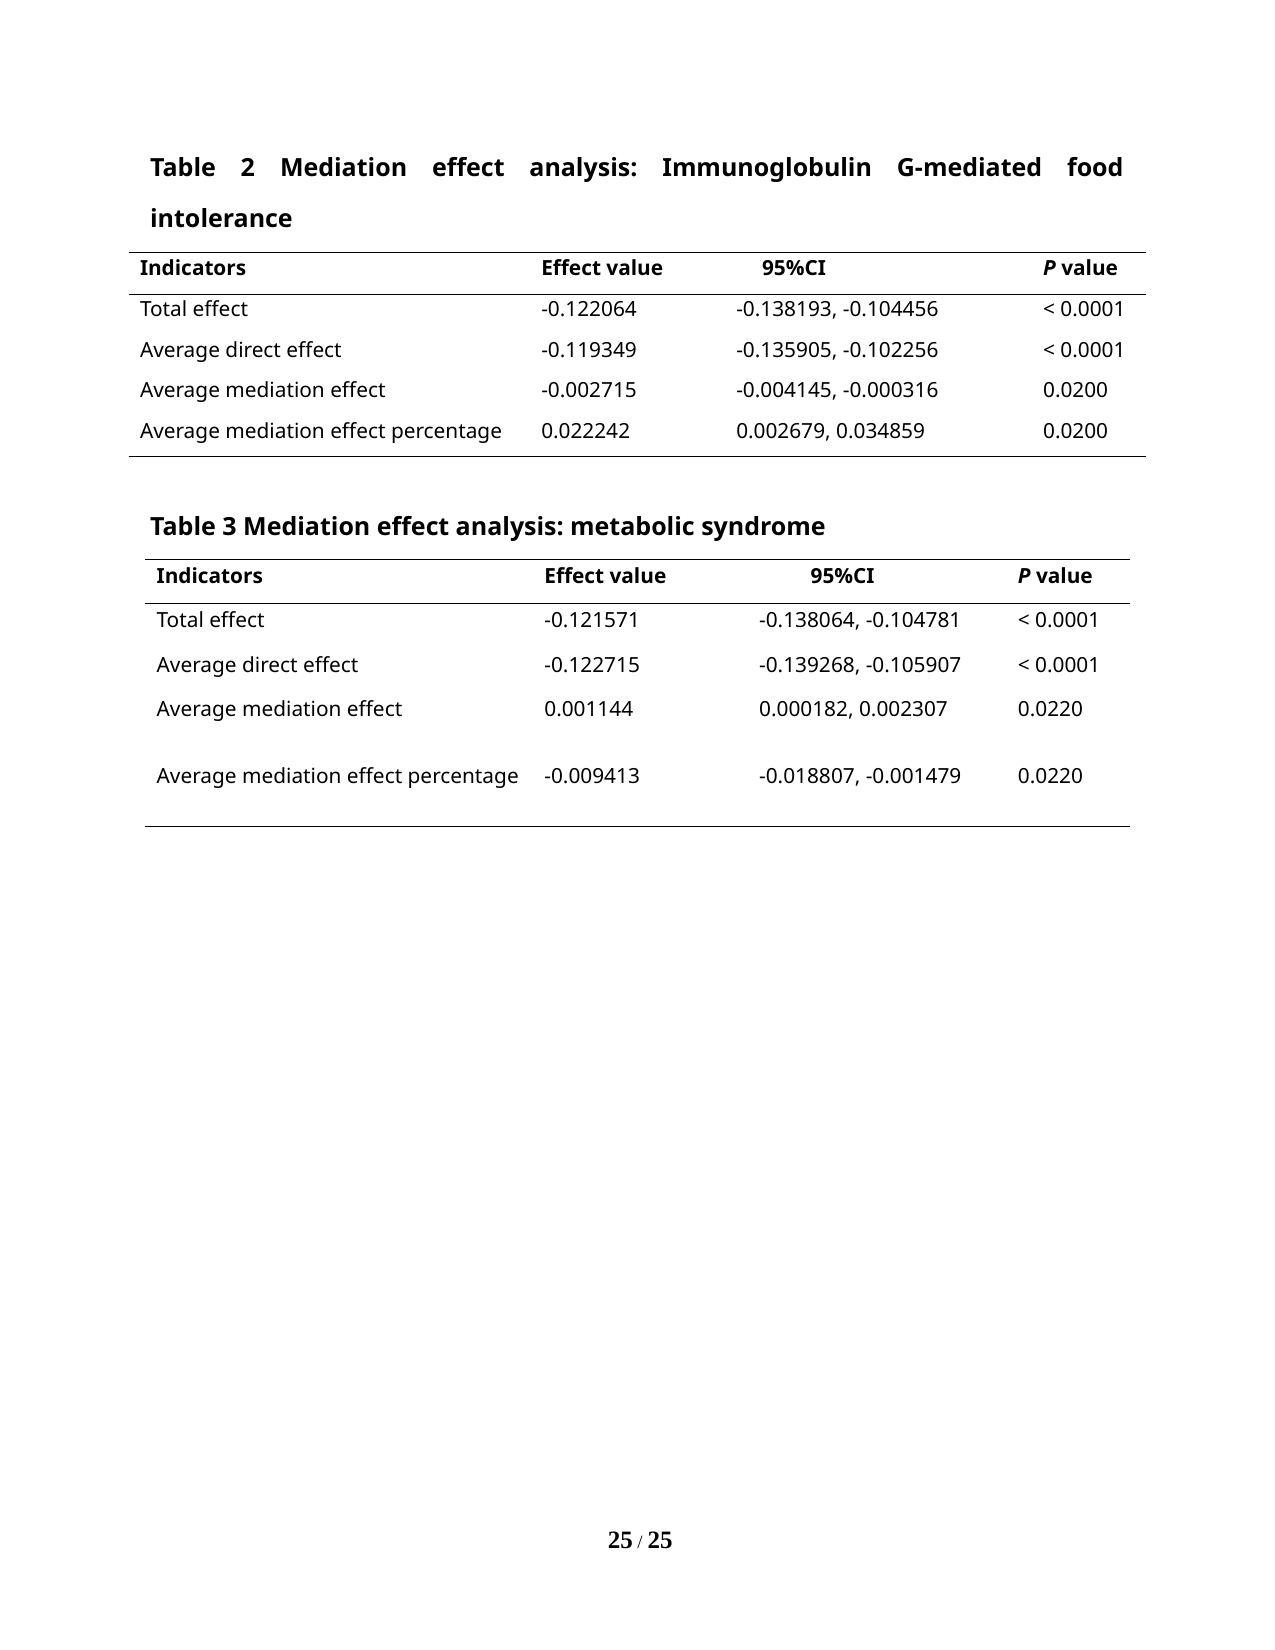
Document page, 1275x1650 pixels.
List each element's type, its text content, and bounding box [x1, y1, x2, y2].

table_cell -0.018807, -0.001479 [723, 737, 1006, 826]
table_header 95%CI [723, 560, 1006, 603]
table_cell -0.121571 [533, 604, 723, 648]
table_cell < 0.0001 [1032, 295, 1146, 335]
table_cell Average direct effect [145, 648, 533, 692]
table_cell Average mediation effect percentage [145, 737, 533, 826]
table_cell -0.138193, -0.104456 [700, 295, 1032, 335]
table_cell < 0.0001 [1032, 335, 1146, 375]
table_header Indicators [145, 560, 533, 603]
table_cell 0.0200 [1032, 375, 1146, 416]
table_cell Total effect [129, 295, 530, 335]
table_cell 0.002679, 0.034859 [700, 416, 1032, 456]
table_cell Average mediation effect [145, 692, 533, 737]
table_cell -0.004145, -0.000316 [700, 375, 1032, 416]
table_cell 0.0200 [1032, 416, 1146, 456]
table_cell < 0.0001 [1006, 648, 1130, 692]
table_cell 0.022242 [530, 416, 700, 456]
table_cell -0.122064 [530, 295, 700, 335]
table_cell 0.001144 [533, 692, 723, 737]
table_header 95%CI [700, 253, 1032, 293]
table_header Effect value [530, 253, 700, 293]
text Table 2 Mediation effect analysis: Immunoglobulin G-mediated food intolerance [150, 150, 1125, 235]
table_cell Average mediation effect percentage [129, 416, 530, 456]
table_header Effect value [533, 560, 723, 603]
table_cell -0.009413 [533, 737, 723, 826]
table_header P value [1006, 560, 1130, 603]
table_cell 0.000182, 0.002307 [723, 692, 1006, 737]
table_cell 0.0220 [1006, 737, 1130, 826]
table_cell < 0.0001 [1006, 604, 1130, 648]
table_cell Average mediation effect [129, 375, 530, 416]
table_cell -0.122715 [533, 648, 723, 692]
text Table 3 Mediation effect analysis: metabolic syndrome [150, 508, 1125, 542]
table_cell Total effect [145, 604, 533, 648]
table_cell -0.135905, -0.102256 [700, 335, 1032, 375]
table_header Indicators [129, 253, 530, 293]
table_cell -0.002715 [530, 375, 700, 416]
table_cell Average direct effect [129, 335, 530, 375]
table_cell -0.138064, -0.104781 [723, 604, 1006, 648]
table_header P value [1032, 253, 1146, 293]
table_cell 0.0220 [1006, 692, 1130, 737]
table_cell -0.139268, -0.105907 [723, 648, 1006, 692]
table_cell -0.119349 [530, 335, 700, 375]
